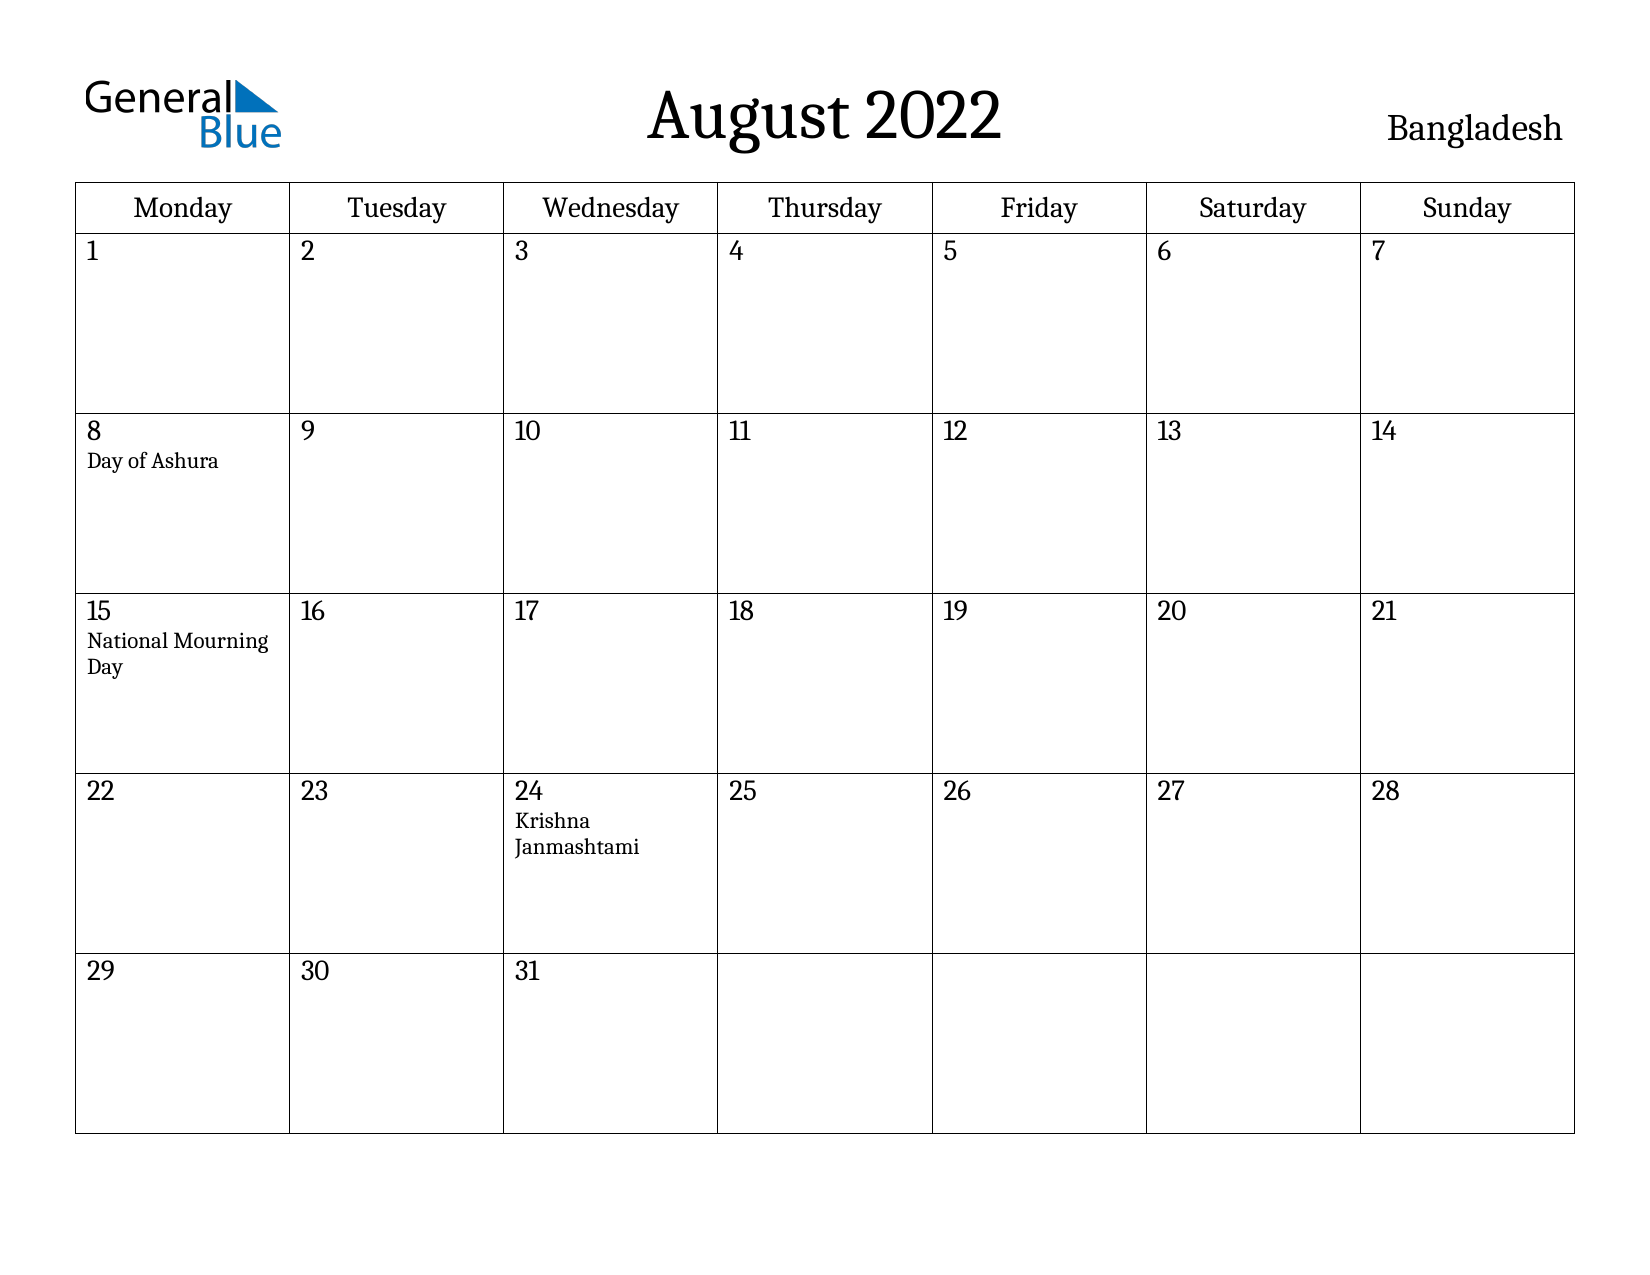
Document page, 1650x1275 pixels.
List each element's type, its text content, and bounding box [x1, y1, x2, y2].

table_cell 22 [76, 774, 289, 807]
table_cell 7 [1361, 234, 1574, 267]
table_cell [718, 267, 932, 413]
table_cell [76, 267, 289, 413]
table_cell [1147, 988, 1360, 1133]
table_cell [1147, 954, 1360, 987]
table_cell Friday [933, 183, 1146, 233]
table_cell [290, 808, 503, 953]
table_cell [933, 627, 1146, 773]
table_cell 5 [933, 234, 1146, 267]
picture [86, 80, 281, 148]
table_cell Sunday [1361, 183, 1574, 233]
table_cell 1 [76, 234, 289, 267]
table_cell 26 [933, 774, 1146, 807]
table_cell [1147, 448, 1360, 593]
table_cell 21 [1361, 594, 1574, 627]
table_cell 20 [1147, 594, 1360, 627]
table_cell [933, 988, 1146, 1133]
table_cell [933, 267, 1146, 413]
table_cell 11 [718, 414, 932, 447]
table_cell 4 [718, 234, 932, 267]
table_cell [290, 988, 503, 1133]
table_cell [1361, 808, 1574, 953]
table_cell Day of Ashura [76, 448, 289, 593]
table_cell 12 [933, 414, 1146, 447]
table_cell [504, 627, 717, 773]
table_cell [290, 267, 503, 413]
table_cell 2 [290, 234, 503, 267]
table_cell [933, 808, 1146, 953]
table_header Bangladesh [1146, 75, 1574, 182]
table_header [76, 75, 503, 182]
table_cell 13 [1147, 414, 1360, 447]
table_cell Monday [76, 183, 289, 233]
table_cell 14 [1361, 414, 1574, 447]
table_cell [504, 448, 717, 593]
table_cell [76, 988, 289, 1133]
table_cell 9 [290, 414, 503, 447]
table_cell Saturday [1147, 183, 1360, 233]
table_cell [718, 808, 932, 953]
table_cell 17 [504, 594, 717, 627]
table_cell [718, 954, 932, 987]
table_cell 8 [76, 414, 289, 447]
table_cell [504, 988, 717, 1133]
table_cell [290, 627, 503, 773]
table_cell 15 [76, 594, 289, 627]
table_cell 3 [504, 234, 717, 267]
table_cell Wednesday [504, 183, 717, 233]
table_cell [1147, 627, 1360, 773]
table_cell [718, 627, 932, 773]
table_cell National Mourning Day [76, 627, 289, 773]
table_cell 10 [504, 414, 717, 447]
table_cell [1361, 267, 1574, 413]
table_cell [290, 448, 503, 593]
table_cell 29 [76, 954, 289, 987]
table_cell 24 [504, 774, 717, 807]
table_cell 16 [290, 594, 503, 627]
table_cell [1361, 954, 1574, 987]
table_cell 27 [1147, 774, 1360, 807]
table_cell [76, 808, 289, 953]
table_cell 25 [718, 774, 932, 807]
table_cell 31 [504, 954, 717, 987]
table_cell Tuesday [290, 183, 503, 233]
table_cell [1147, 808, 1360, 953]
table_cell [933, 954, 1146, 987]
table_cell [1147, 267, 1360, 413]
table_cell [1361, 627, 1574, 773]
table_cell [1361, 988, 1574, 1133]
table_cell [1361, 448, 1574, 593]
table_cell 6 [1147, 234, 1360, 267]
table_cell [933, 448, 1146, 593]
table_cell 28 [1361, 774, 1574, 807]
table_cell Krishna Janmashtami [504, 808, 717, 953]
table_cell [504, 267, 717, 413]
table_header August 2022 [504, 75, 1146, 182]
table_cell 19 [933, 594, 1146, 627]
table_cell [718, 988, 932, 1133]
table_cell 30 [290, 954, 503, 987]
table_cell Thursday [718, 183, 932, 233]
table_cell [718, 448, 932, 593]
table_cell 18 [718, 594, 932, 627]
table_cell 23 [290, 774, 503, 807]
